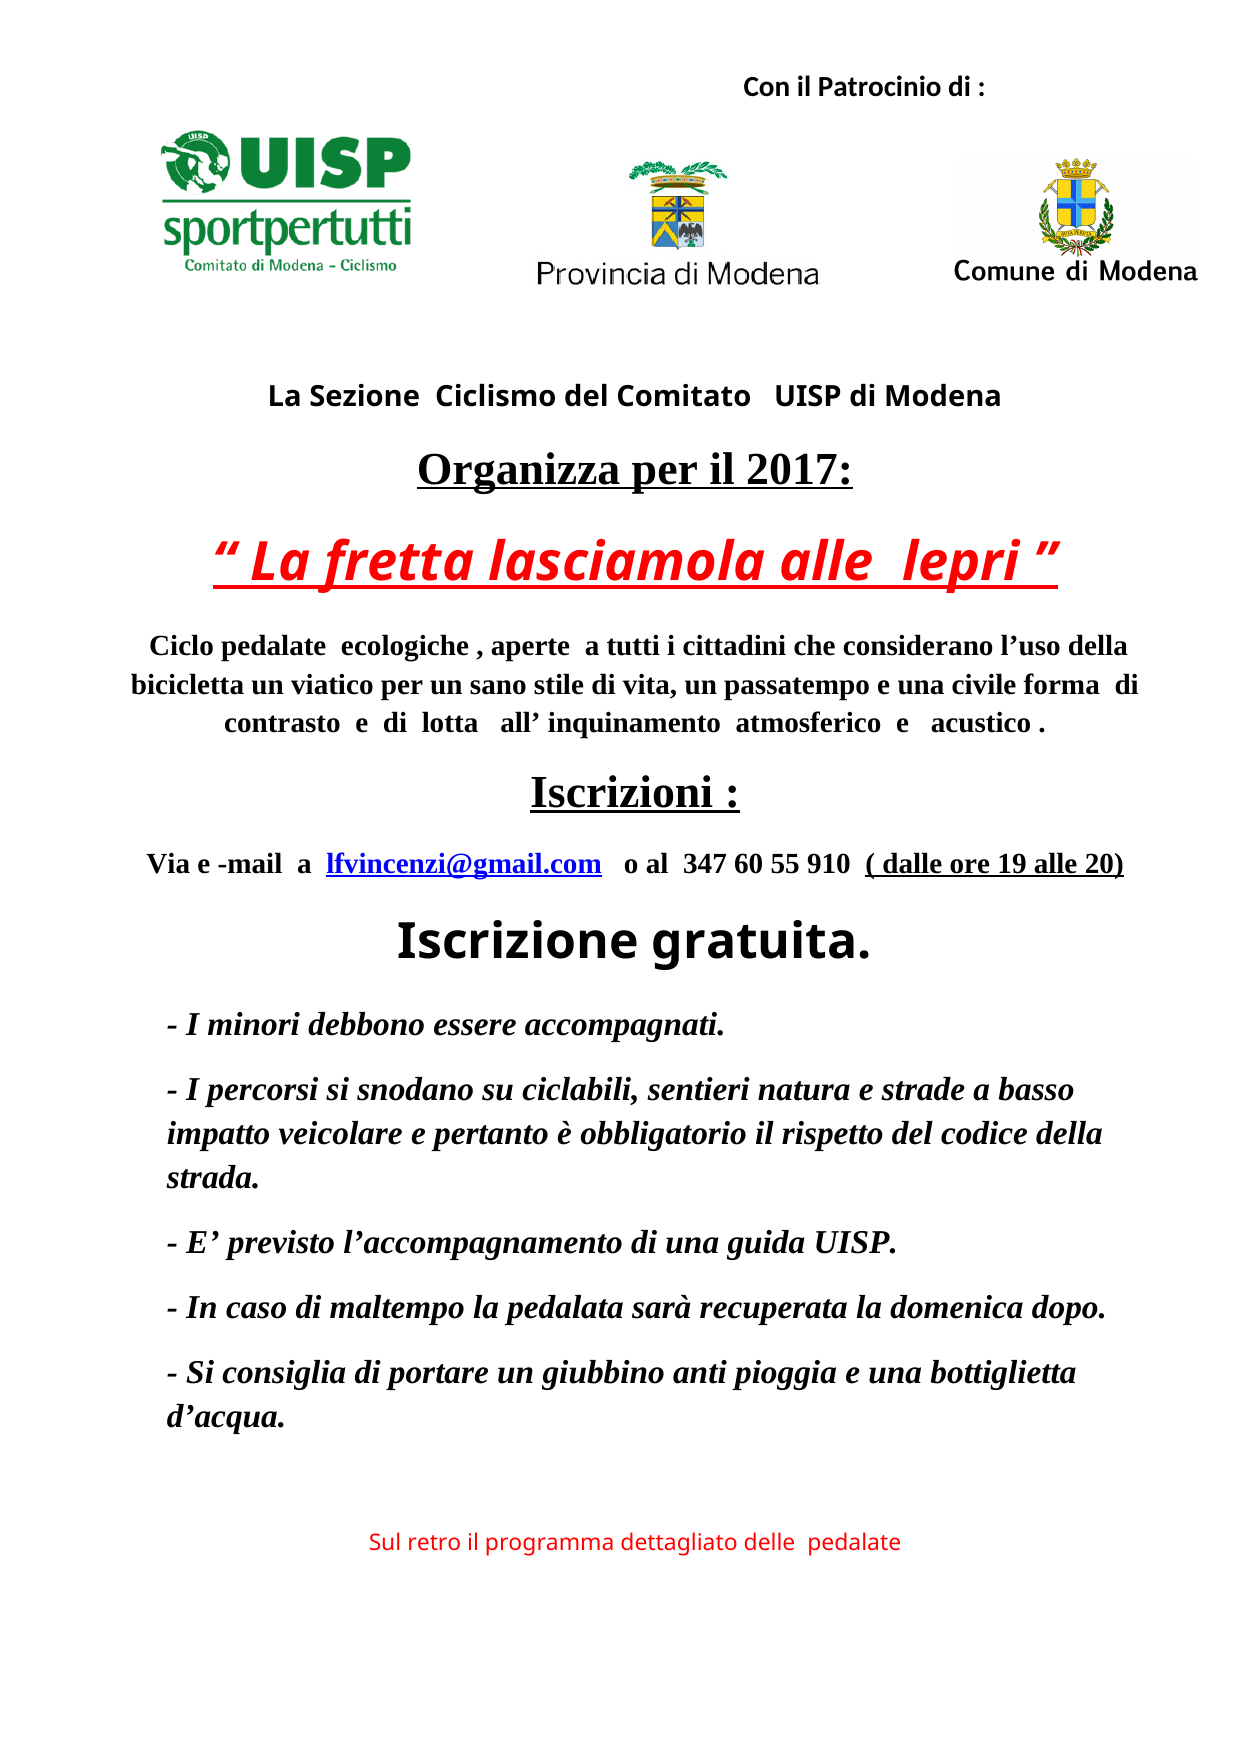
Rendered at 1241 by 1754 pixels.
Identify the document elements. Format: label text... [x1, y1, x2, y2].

text Via e -mail a lfvincenzi@gmail.com o al 347 60 55 910 ( dalle ore 19 alle 20) [118, 846, 1152, 880]
list - Si consiglia di portare un giubbino anti pioggia e una bottiglietta d’acqua. [167, 1352, 1152, 1435]
text “ La fretta lasciamola alle lepri ” [118, 523, 1152, 596]
list - In caso di maltempo la pedalata sarà recuperata la domenica dopo. [167, 1287, 1152, 1326]
text Iscrizioni : [118, 765, 1152, 817]
picture [133, 129, 439, 297]
text Ciclo pedalate ecologiche , aperte a tutti i cittadini che considerano l’uso della bicicletta un viatico per un sano stile di vita, un passatempo e una civile forma di contrasto e di lotta all’ inquinamento atmosferico e acustico . [118, 628, 1152, 739]
text Iscrizione gratuita. [118, 906, 1152, 974]
text La Sezione Ciclismo del Comitato UISP di Modena [118, 375, 1152, 414]
list - I minori debbono essere accompagnati. [167, 1005, 1152, 1043]
list - I percorsi si snodano su ciclabili, sentieri natura e strade a basso impatto veicolare e pertanto è obbligatorio il rispetto del codice della strada. [167, 1069, 1152, 1196]
text Organizza per il 2017: [118, 441, 1152, 494]
picture [954, 158, 1198, 281]
text Con il Patrocinio di : [118, 68, 1152, 103]
list - E’ previsto l’accompagnamento di una guida UISP. [167, 1223, 1152, 1261]
picture [521, 146, 833, 297]
text Sul retro il programma dettagliato delle pedalate [118, 1526, 1152, 1557]
